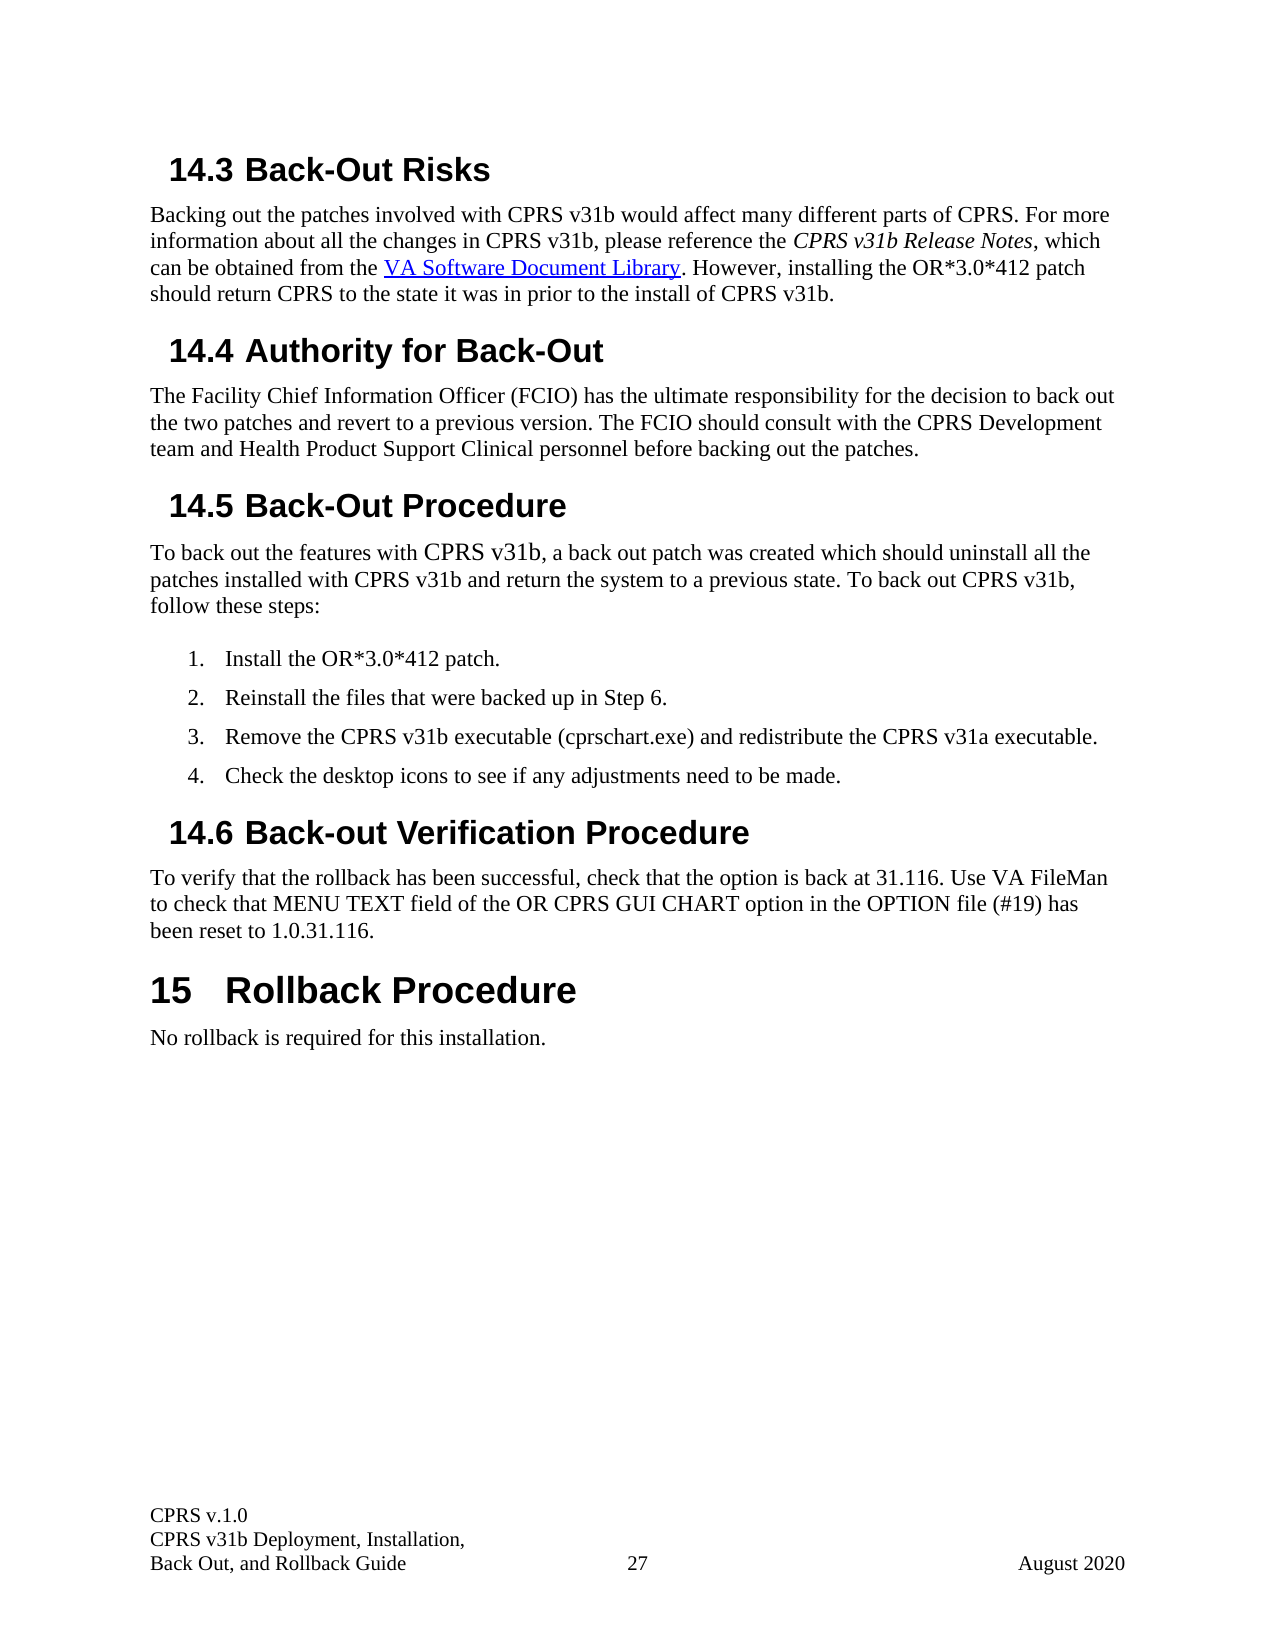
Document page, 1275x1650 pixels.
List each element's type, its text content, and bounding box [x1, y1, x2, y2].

list Remove the CPRS v31b executable (cprschart.exe) and redistribute the CPRS v31a executable. [187, 723, 1125, 749]
text To back out the features with CPRS v31b, a back out patch was created which should uninstall all the patches installed with CPRS v31b and return the system to a previous state. To back out CPRS v31b, follow these steps: [150, 537, 1125, 619]
subtitle Back-out Verification Procedure [169, 813, 1125, 851]
subtitle Rollback Procedure [150, 968, 1125, 1011]
subtitle Authority for Back-Out [169, 331, 1125, 370]
text The Facility Chief Information Officer (FCIO) has the ultimate responsibility for the decision to back out the two patches and revert to a previous version. The FCIO should consult with the CPRS Development team and Health Product Support Clinical personnel before backing out the patches. [150, 382, 1125, 461]
list Check the desktop icons to see if any adjustments need to be made. [187, 762, 1125, 788]
subtitle Back-Out Procedure [169, 486, 1125, 525]
text No rollback is required for this installation. [150, 1024, 1125, 1050]
text Backing out the patches involved with CPRS v31b would affect many different parts of CPRS. For more information about all the changes in CPRS v31b, please reference the CPRS v31b Release Notes, which can be obtained from the VA Software Document Library. However, installing the OR*3.0*412 patch should return CPRS to the state it was in prior to the install of CPRS v31b. [150, 201, 1125, 306]
list Reinstall the files that were backed up in Step 6. [187, 684, 1125, 710]
subtitle Back-Out Risks [169, 150, 1125, 188]
list Install the OR*3.0*412 patch. [187, 645, 1125, 671]
text To verify that the rollback has been successful, check that the option is back at 31.116. Use VA FileMan to check that MENU TEXT field of the OR CPRS GUI CHART option in the OPTION file (#19) has been reset to 1.0.31.116. [150, 864, 1125, 943]
